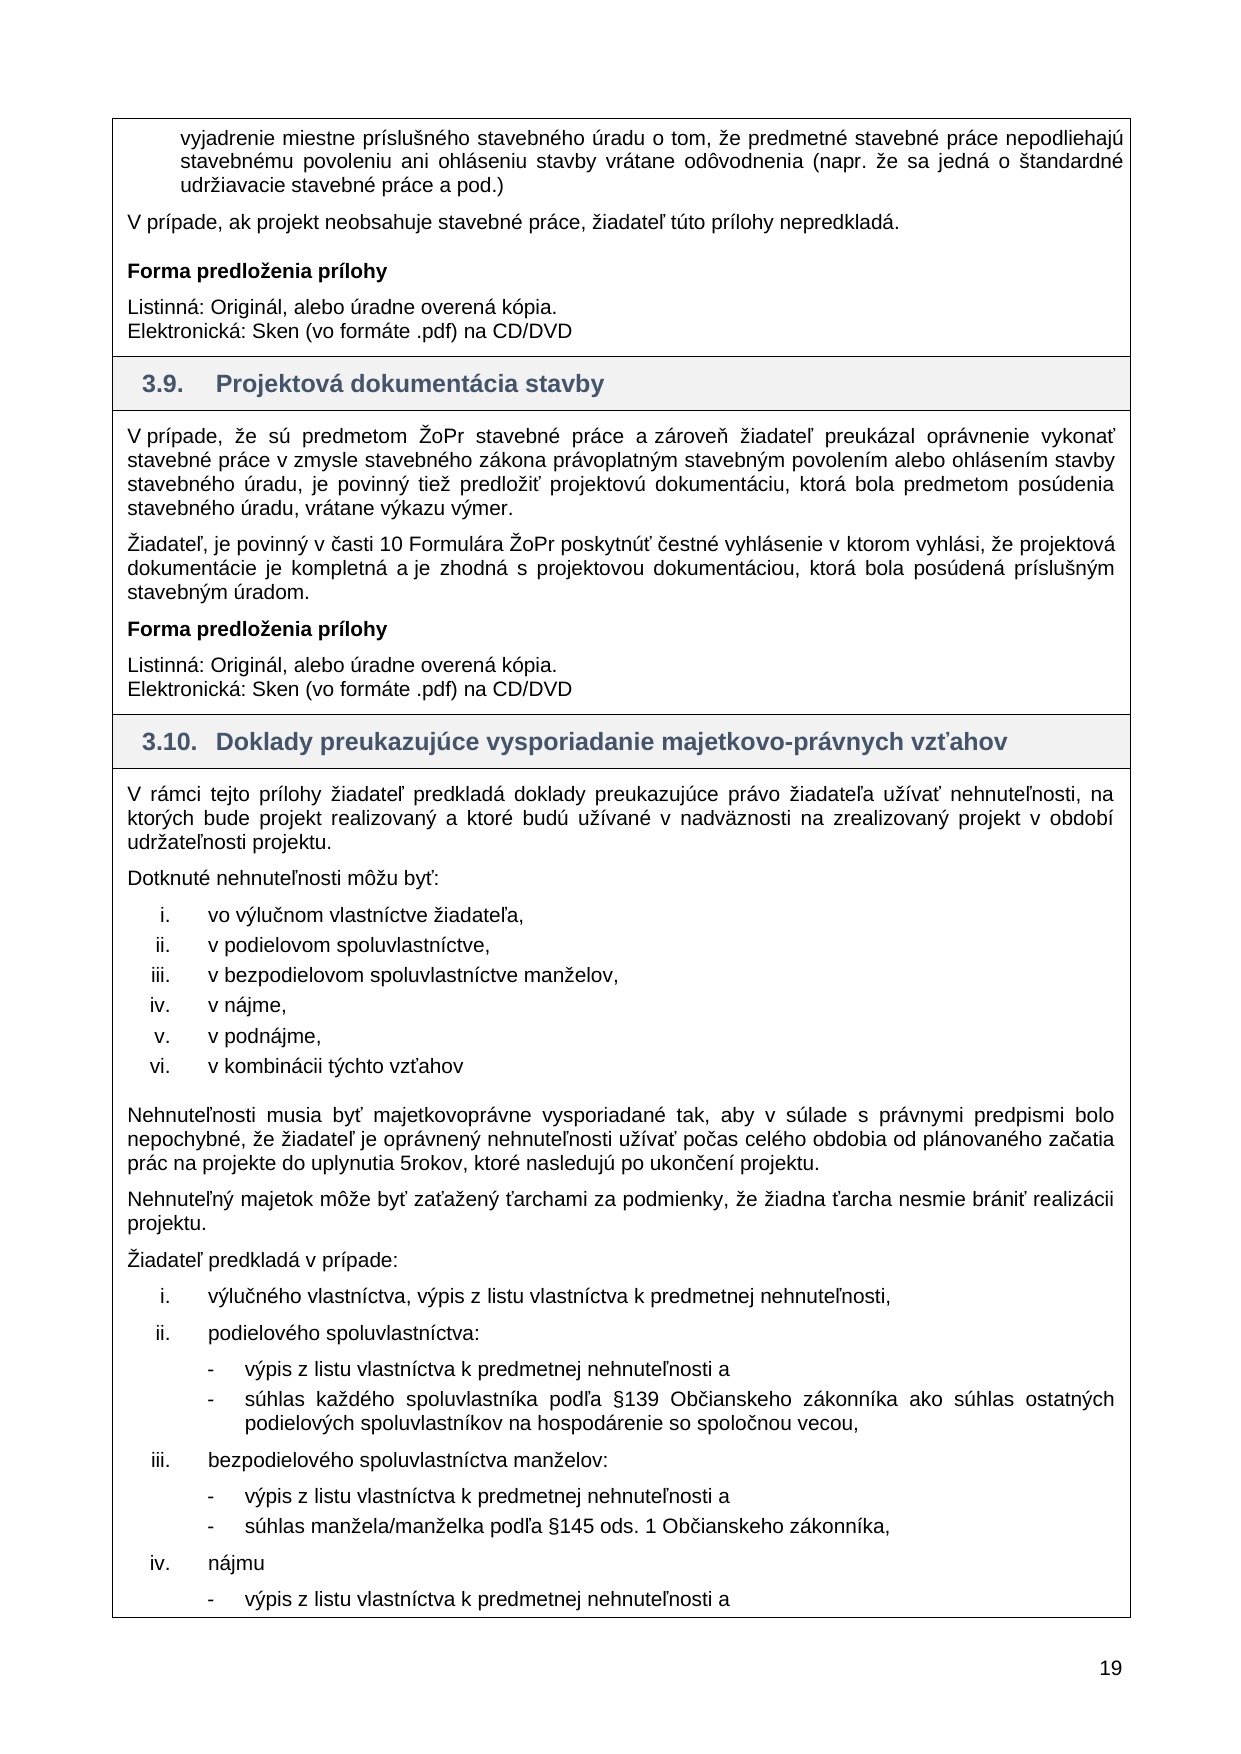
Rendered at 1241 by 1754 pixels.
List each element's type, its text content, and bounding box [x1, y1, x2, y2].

table_cell Doklady preukazujúce vysporiadanie majetkovo-právnych vzťahov [113, 715, 1130, 768]
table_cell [113, 119, 1130, 356]
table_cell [113, 769, 1130, 1617]
table_cell Projektová dokumentácia stavby [113, 357, 1130, 410]
table_cell V prípade, že sú predmetom ŽoPr stavebné práce a zároveň žiadateľ preukázal oprávnenie vykonať stavebné práce v zmysle stavebného zákona právoplatným stavebným povolením alebo ohlásením stavby stavebného úradu, je povinný tiež predložiť projektovú dokumentáciu, ktorá bola predmetom posúdenia stavebného úradu, vrátane výkazu výmer. Žiadateľ, je povinný v časti 10 Formulára ŽoPr poskytnúť čestné vyhlásenie v ktorom vyhlási, že projektová dokumentácie je kompletná a je zhodná s projektovou dokumentáciou, ktorá bola posúdená príslušným stavebným úradom. Forma predloženia prílohy Listinná: Originál, alebo úradne overená kópia. Elektronická: Sken (vo formáte .pdf) na CD/DVD [113, 411, 1130, 713]
